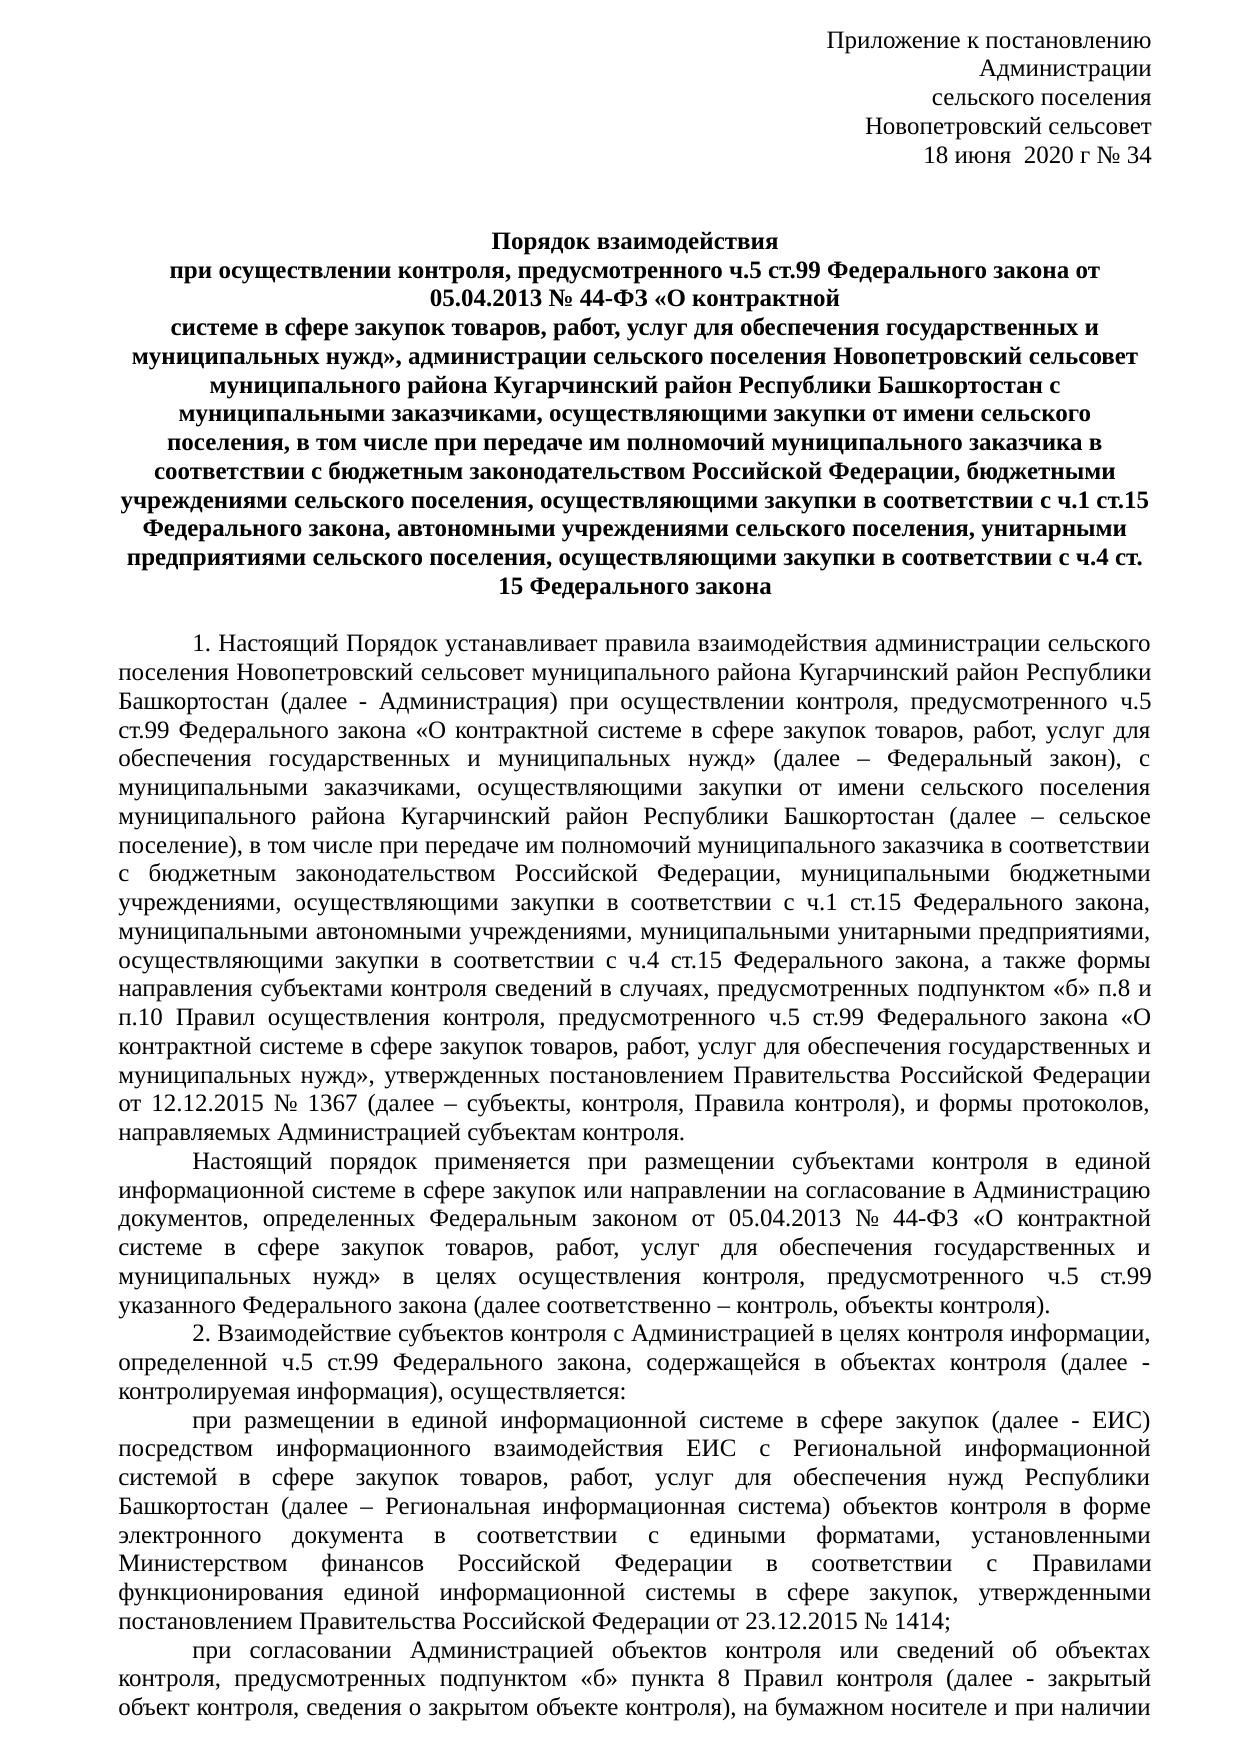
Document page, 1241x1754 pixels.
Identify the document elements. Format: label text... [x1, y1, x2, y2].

text Порядок взаимодействия [118, 226, 1152, 255]
text Новопетровский сельсовет [118, 111, 1152, 140]
text при размещении в единой информационной системе в сфере закупок (далее - ЕИС) посредством информационного взаимодействия ЕИС с Региональной информационной системой в сфере закупок товаров, работ, услуг для обеспечения нужд Республики Башкортостан (далее – Региональная информационная система) объектов контроля в форме электронного документа в соответствии с едиными форматами, установленными Министерством финансов Российской Федерации в соответствии с Правилами функционирования единой информационной системы в сфере закупок, утвержденными постановлением Правительства Российской Федерации от 23.12.2015 № 1414; [118, 1405, 1152, 1635]
text системе в сфере закупок товаров, работ, услуг для обеспечения государственных и муниципальных нужд», администрации сельского поселения Новопетровский сельсовет муниципального района Кугарчинский район Республики Башкортостан с муниципальными заказчиками, осуществляющими закупки от имени сельского поселения, в том числе при передаче им полномочий муниципального заказчика в соответствии с бюджетным законодательством Российской Федерации, бюджетными учреждениями сельского поселения, осуществляющими закупки в соответствии с ч.1 ст.15 Федерального закона, автономными учреждениями сельского поселения, унитарными предприятиями сельского поселения, осуществляющими закупки в соответствии с ч.4 ст. 15 Федерального закона [118, 312, 1152, 600]
text при осуществлении контроля, предусмотренного ч.5 ст.99 Федерального закона от 05.04.2013 № 44-ФЗ «О контрактной [118, 255, 1152, 312]
text Приложение к постановлению [118, 25, 1152, 53]
text 2. Взаимодействие субъектов контроля с Администрацией в целях контроля информации, определенной ч.5 ст.99 Федерального закона, содержащейся в объектах контроля (далее - контролируемая информация), осуществляется: [118, 1318, 1152, 1405]
text сельского поселения [118, 82, 1152, 111]
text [118, 1635, 1152, 1721]
text Настоящий порядок применяется при размещении субъектами контроля в единой информационной системе в сфере закупок или направлении на согласование в Администрацию документов, определенных Федеральным законом от 05.04.2013 № 44-ФЗ «О контрактной системе в сфере закупок товаров, работ, услуг для обеспечения государственных и муниципальных нужд» в целях осуществления контроля, предусмотренного ч.5 ст.99 указанного Федерального закона (далее соответственно – контроль, объекты контроля). [118, 1146, 1152, 1318]
text 1. Настоящий Порядок устанавливает правила взаимодействия администрации сельского поселения Новопетровский сельсовет муниципального района Кугарчинский район Республики Башкортостан (далее - Администрация) при осуществлении контроля, предусмотренного ч.5 ст.99 Федерального закона «О контрактной системе в сфере закупок товаров, работ, услуг для обеспечения государственных и муниципальных нужд» (далее – Федеральный закон), с муниципальными заказчиками, осуществляющими закупки от имени сельского поселения муниципального района Кугарчинский район Республики Башкортостан (далее – сельское поселение), в том числе при передаче им полномочий муниципального заказчика в соответствии с бюджетным законодательством Российской Федерации, муниципальными бюджетными учреждениями, осуществляющими закупки в соответствии с ч.1 ст.15 Федерального закона, муниципальными автономными учреждениями, муниципальными унитарными предприятиями, осуществляющими закупки в соответствии с ч.4 ст.15 Федерального закона, а также формы направления субъектами контроля сведений в случаях, предусмотренных подпунктом «б» п.8 и п.10 Правил осуществления контроля, предусмотренного ч.5 ст.99 Федерального закона «О контрактной системе в сфере закупок товаров, работ, услуг для обеспечения государственных и муниципальных нужд», утвержденных постановлением Правительства Российской Федерации от 12.12.2015 № 1367 (далее – субъекты, контроля, Правила контроля), и формы протоколов, направляемых Администрацией субъектам контроля. [118, 628, 1152, 1146]
text 18 июня 2020 г № 34 [118, 140, 1152, 168]
text Администрации [118, 53, 1152, 82]
